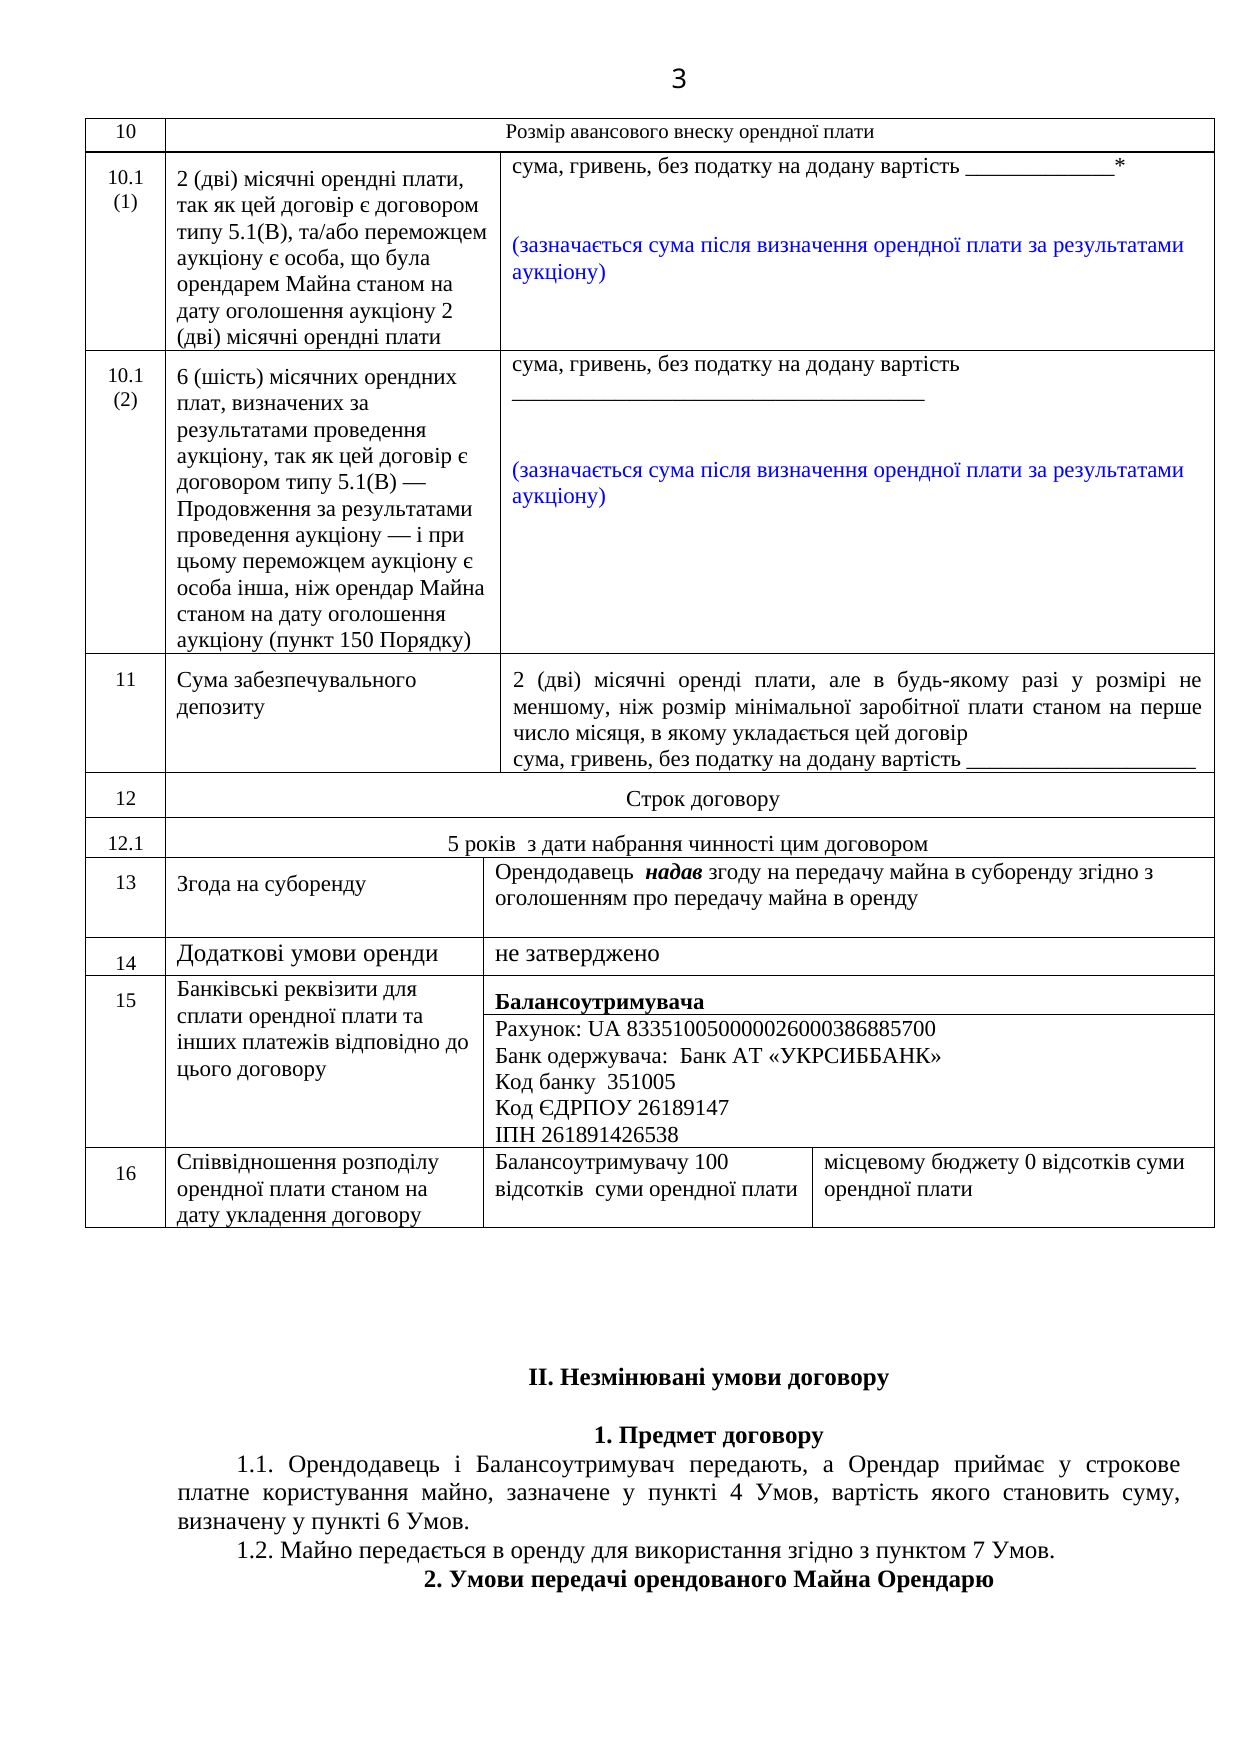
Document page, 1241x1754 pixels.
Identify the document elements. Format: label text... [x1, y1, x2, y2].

table_cell Орендодавець надав згоду на передачу майна в суборенду згідно з оголошенням про передачу майна в оренду [484, 858, 1214, 937]
table_cell 6 (шість) місячних орендних плат, визначених за результатами проведення аукціону, так як цей договір є договором типу 5.1(В) — Продовження за результатами проведення аукціону — і при цьому переможцем аукціону є особа інша, ніж орендар Майна станом на дату оголошення аукціону (пункт 150 Порядку) [166, 351, 500, 653]
text 1.2. Майно передається в оренду для використання згідно з пунктом 7 Умов. [177, 1535, 1181, 1564]
table_cell 12 [86, 773, 165, 817]
table_cell Рахунок: UA 833510050000026000386885700 Банк одержувача: Банк АТ «УКРСИББАНК» Код банку 351005 Код ЄДРПОУ 26189147 ІПН 261891426538 [484, 1015, 1214, 1147]
table_cell 10.1 (1) [86, 153, 165, 349]
table_cell 11 [86, 654, 165, 772]
table_cell 10.1 (2) [86, 351, 165, 653]
table_cell Згода на суборенду [166, 858, 483, 937]
table_cell 13 [86, 858, 165, 937]
table_cell Розмір авансового внеску орендної плати [166, 119, 1214, 151]
table_cell 2 (дві) місячні оренді плати, але в будь-якому разі у розмірі не меншому, ніж розмір мінімальної заробітної плати станом на перше число місяця, в якому укладається цей договір сума, гривень, без податку на додану вартість ____________________ [501, 654, 1214, 772]
table_cell Співвідношення розподілу орендної плати станом на дату укладення договору [166, 1148, 483, 1227]
table_cell 5 років з дати набрання чинності цим договором [166, 818, 1214, 857]
table_cell 2 (дві) місячні орендні плати, так як цей договір є договором типу 5.1(В), та/або переможцем аукціону є особа, що була орендарем Майна станом на дату оголошення аукціону 2 (дві) місячні орендні плати [166, 153, 500, 349]
text 1.1. Орендодавець і Балансоутримувач передають, а Орендар приймає у строкове платне користування майно, зазначене у пункті 4 Умов, вартість якого становить суму, визначену у пункті 6 Умов. [177, 1449, 1181, 1535]
table_cell 15 [86, 976, 165, 1147]
text 1. Предмет договору [177, 1420, 1181, 1449]
text 2. Умови передачі орендованого Майна Орендарю [177, 1564, 1181, 1592]
table_cell не затверджено [484, 938, 1214, 974]
table_cell 12.1 [86, 818, 165, 857]
table_cell 10 [86, 119, 165, 151]
table_cell Додаткові умови оренди [166, 938, 483, 974]
table_cell Сума забезпечувального депозиту [166, 654, 500, 772]
table_cell сума, гривень, без податку на додану вартість ____________________________________ (зазначається сума після визначення орендної плати за результатами аукціону) [501, 351, 1214, 653]
table_cell Банківські реквізити для сплати орендної плати та інших платежів відповідно до цього договору [166, 976, 483, 1147]
table_cell сума, гривень, без податку на додану вартість _____________* (зазначається сума після визначення орендної плати за результатами аукціону) [501, 153, 1214, 349]
table_cell Строк договору [166, 773, 1214, 817]
table_cell Балансоутримувача [484, 976, 1214, 1014]
table_cell 14 [86, 938, 165, 974]
text II. Незмінювані умови договору [177, 1362, 1181, 1391]
table_cell місцевому бюджету 0 відсотків суми орендної плати [813, 1148, 1214, 1227]
table_cell Балансоутримувачу 100 відсотків суми орендної плати [484, 1148, 812, 1227]
table_cell 16 [86, 1148, 165, 1227]
